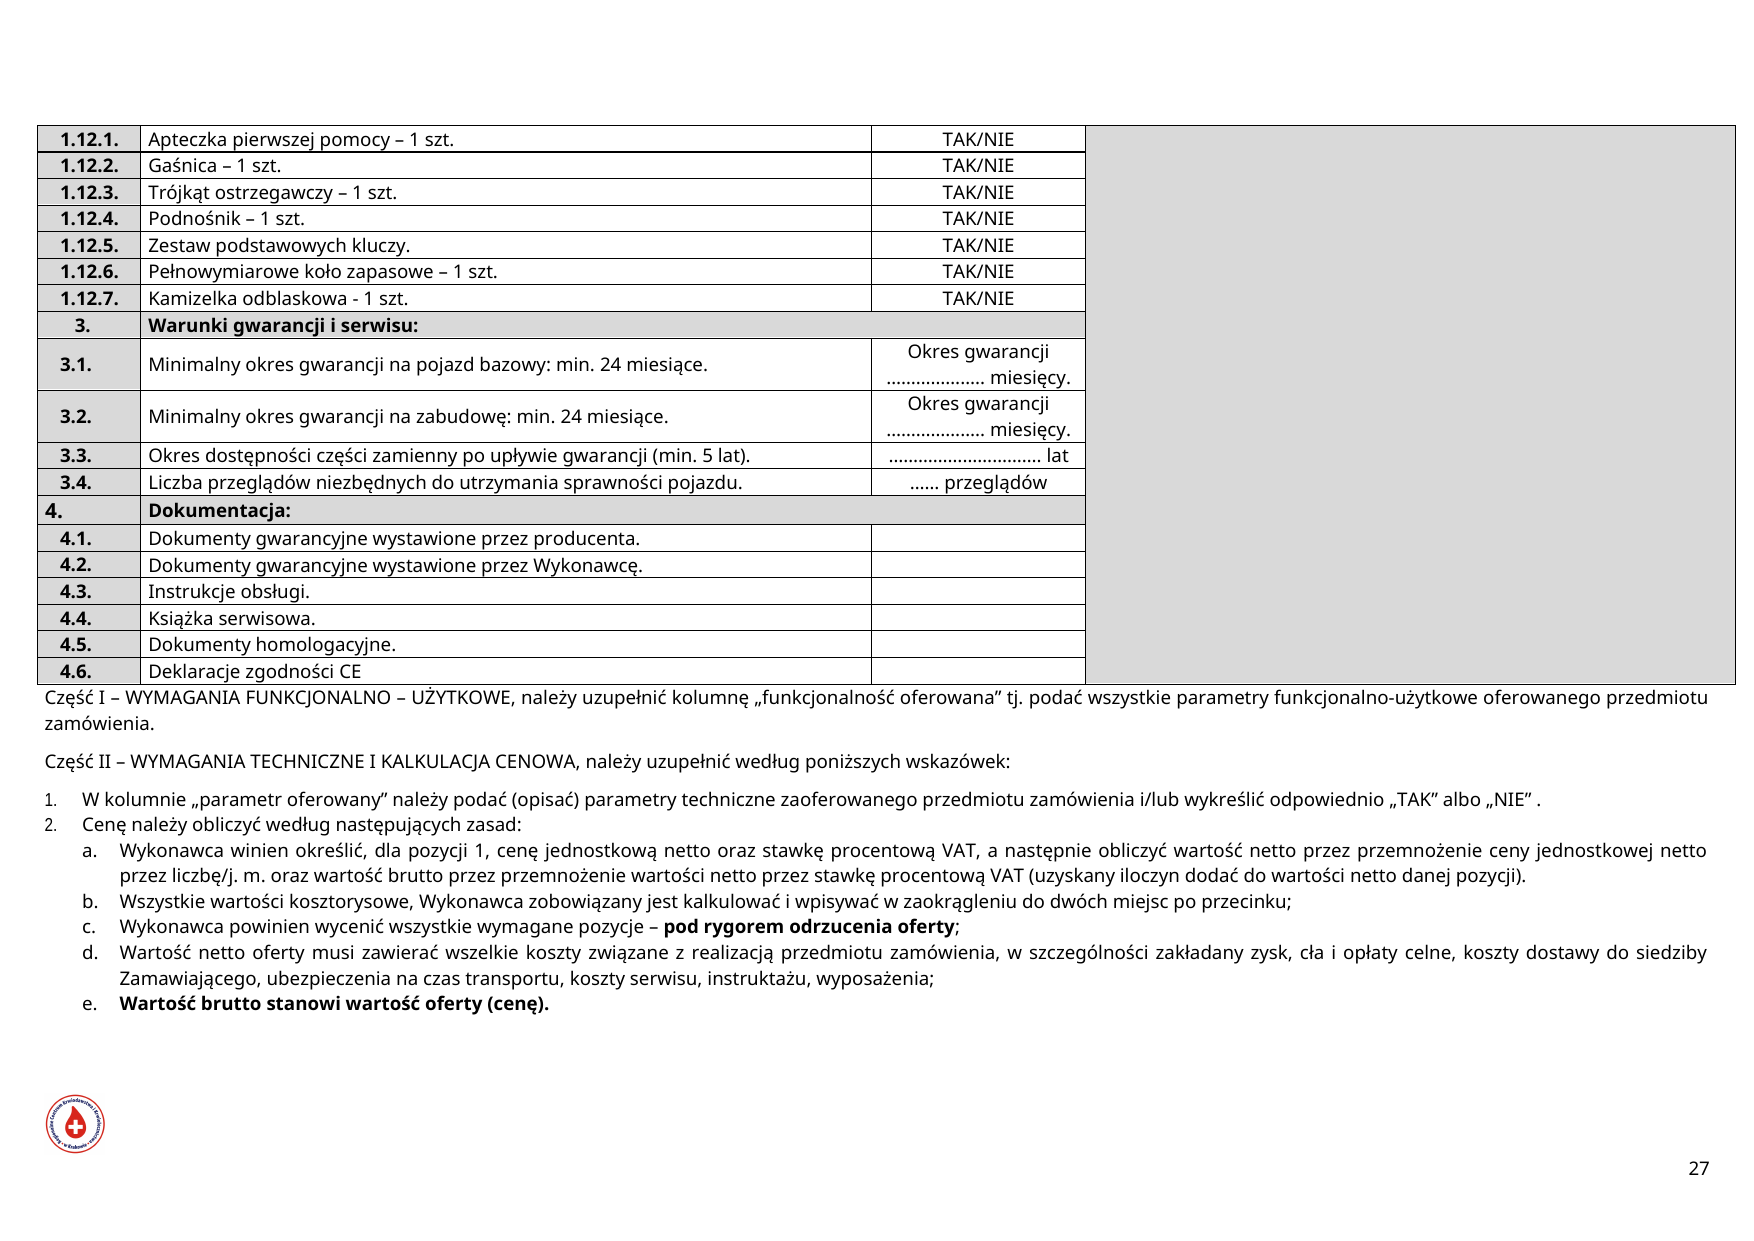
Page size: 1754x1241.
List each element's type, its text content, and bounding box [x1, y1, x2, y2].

table_cell TAK/NIE [872, 179, 1085, 204]
text Część I – WYMAGANIA FUNKCJONALNO – UŻYTKOWE, należy uzupełnić kolumnę „funkcjonalność oferowana” tj. podać wszystkie parametry funkcjonalno-użytkowe oferowanego przedmiotu zamówienia. [44, 685, 1710, 736]
text Część II – WYMAGANIA TECHNICZNE I KALKULACJA CENOWA, należy uzupełnić według poniższych wskazówek: [44, 748, 1710, 774]
table_cell [38, 153, 140, 178]
table_cell TAK/NIE [872, 126, 1085, 151]
table_cell Kamizelka odblaskowa - 1 szt. [141, 285, 871, 311]
table_cell Minimalny okres gwarancji na pojazd bazowy: min. 24 miesiące. [141, 339, 871, 389]
table_cell [872, 552, 1085, 577]
table_cell …………………………. lat [872, 443, 1085, 468]
table_cell [38, 232, 140, 258]
table_cell TAK/NIE [872, 206, 1085, 231]
table_cell Dokumenty gwarancyjne wystawione przez producenta. [141, 525, 871, 551]
table_cell Pełnowymiarowe koło zapasowe – 1 szt. [141, 259, 871, 284]
table_cell [38, 206, 140, 231]
picture [44, 1093, 106, 1155]
list Wartość netto oferty musi zawierać wszelkie koszty związane z realizacją przedmiotu zamówienia, w szczególności zakładany zysk, cła i opłaty celne, koszty dostawy do siedziby Zamawiającego, ubezpieczenia na czas transportu, koszty serwisu, instruktażu, wyposażenia; [82, 939, 1710, 990]
table_cell [38, 259, 140, 284]
table_cell [38, 285, 140, 311]
table_cell [38, 179, 140, 204]
table_cell Zestaw podstawowych kluczy. [141, 232, 871, 258]
table_cell Dokumentacja: [141, 496, 1085, 524]
table_cell TAK/NIE [872, 153, 1085, 178]
list Wykonawca winien określić, dla pozycji 1, cenę jednostkową netto oraz stawkę procentową VAT, a następnie obliczyć wartość netto przez przemnożenie ceny jednostkowej netto przez liczbę/j. m. oraz wartość brutto przez przemnożenie wartości netto przez stawkę procentową VAT (uzyskany iloczyn dodać do wartości netto danej pozycji). [82, 837, 1710, 888]
table_cell [872, 578, 1085, 604]
table_cell [872, 525, 1085, 551]
table_cell Dokumenty gwarancyjne wystawione przez Wykonawcę. [141, 552, 871, 577]
table_cell Liczba przeglądów niezbędnych do utrzymania sprawności pojazdu. [141, 469, 871, 495]
table_cell [38, 605, 140, 630]
table_cell [38, 443, 140, 468]
table_cell [38, 552, 140, 577]
table_cell [38, 126, 140, 151]
table_cell Okres dostępności części zamienny po upływie gwarancji (min. 5 lat). [141, 443, 871, 468]
table_cell [38, 631, 140, 657]
table_cell [38, 339, 140, 389]
table_cell [38, 469, 140, 495]
table_cell [38, 391, 140, 442]
list Wykonawca powinien wycenić wszystkie wymagane pozycje – pod rygorem odrzucenia oferty; [82, 914, 1710, 939]
list W kolumnie „parametr oferowany” należy podać (opisać) parametry techniczne zaoferowanego przedmiotu zamówienia i/lub wykreślić odpowiednio „TAK” albo „NIE” . [44, 786, 1710, 812]
table_cell TAK/NIE [872, 285, 1085, 311]
table_cell [38, 525, 140, 551]
table_cell Książka serwisowa. [141, 605, 871, 630]
table_cell Apteczka pierwszej pomocy – 1 szt. [141, 126, 871, 151]
table_cell …… przeglądów [872, 469, 1085, 495]
table_cell TAK/NIE [872, 259, 1085, 284]
table_cell Instrukcje obsługi. [141, 578, 871, 604]
table_cell Minimalny okres gwarancji na zabudowę: min. 24 miesiące. [141, 391, 871, 442]
table_cell Podnośnik – 1 szt. [141, 206, 871, 231]
table_cell Dokumenty homologacyjne. [141, 631, 871, 657]
table_cell Okres gwarancji ……………….. miesięcy. [872, 339, 1085, 389]
table_cell Warunki gwarancji i serwisu: [141, 312, 1085, 337]
table_cell Gaśnica – 1 szt. [141, 153, 871, 178]
table_cell [38, 496, 140, 524]
table_cell Okres gwarancji ……………….. miesięcy. [872, 391, 1085, 442]
list Cenę należy obliczyć według następujących zasad: [44, 812, 1710, 837]
table_cell [38, 658, 140, 683]
table_cell Trójkąt ostrzegawczy – 1 szt. [141, 179, 871, 204]
table_cell Deklaracje zgodności CE [141, 658, 871, 683]
table_cell TAK/NIE [872, 232, 1085, 258]
table_cell [38, 578, 140, 604]
table_cell [38, 312, 140, 337]
table_cell [872, 605, 1085, 630]
table_cell [872, 658, 1085, 683]
list Wszystkie wartości kosztorysowe, Wykonawca zobowiązany jest kalkulować i wpisywać w zaokrągleniu do dwóch miejsc po przecinku; [82, 888, 1710, 914]
table_cell [872, 631, 1085, 657]
list Wartość brutto stanowi wartość oferty (cenę). [82, 990, 1710, 1016]
